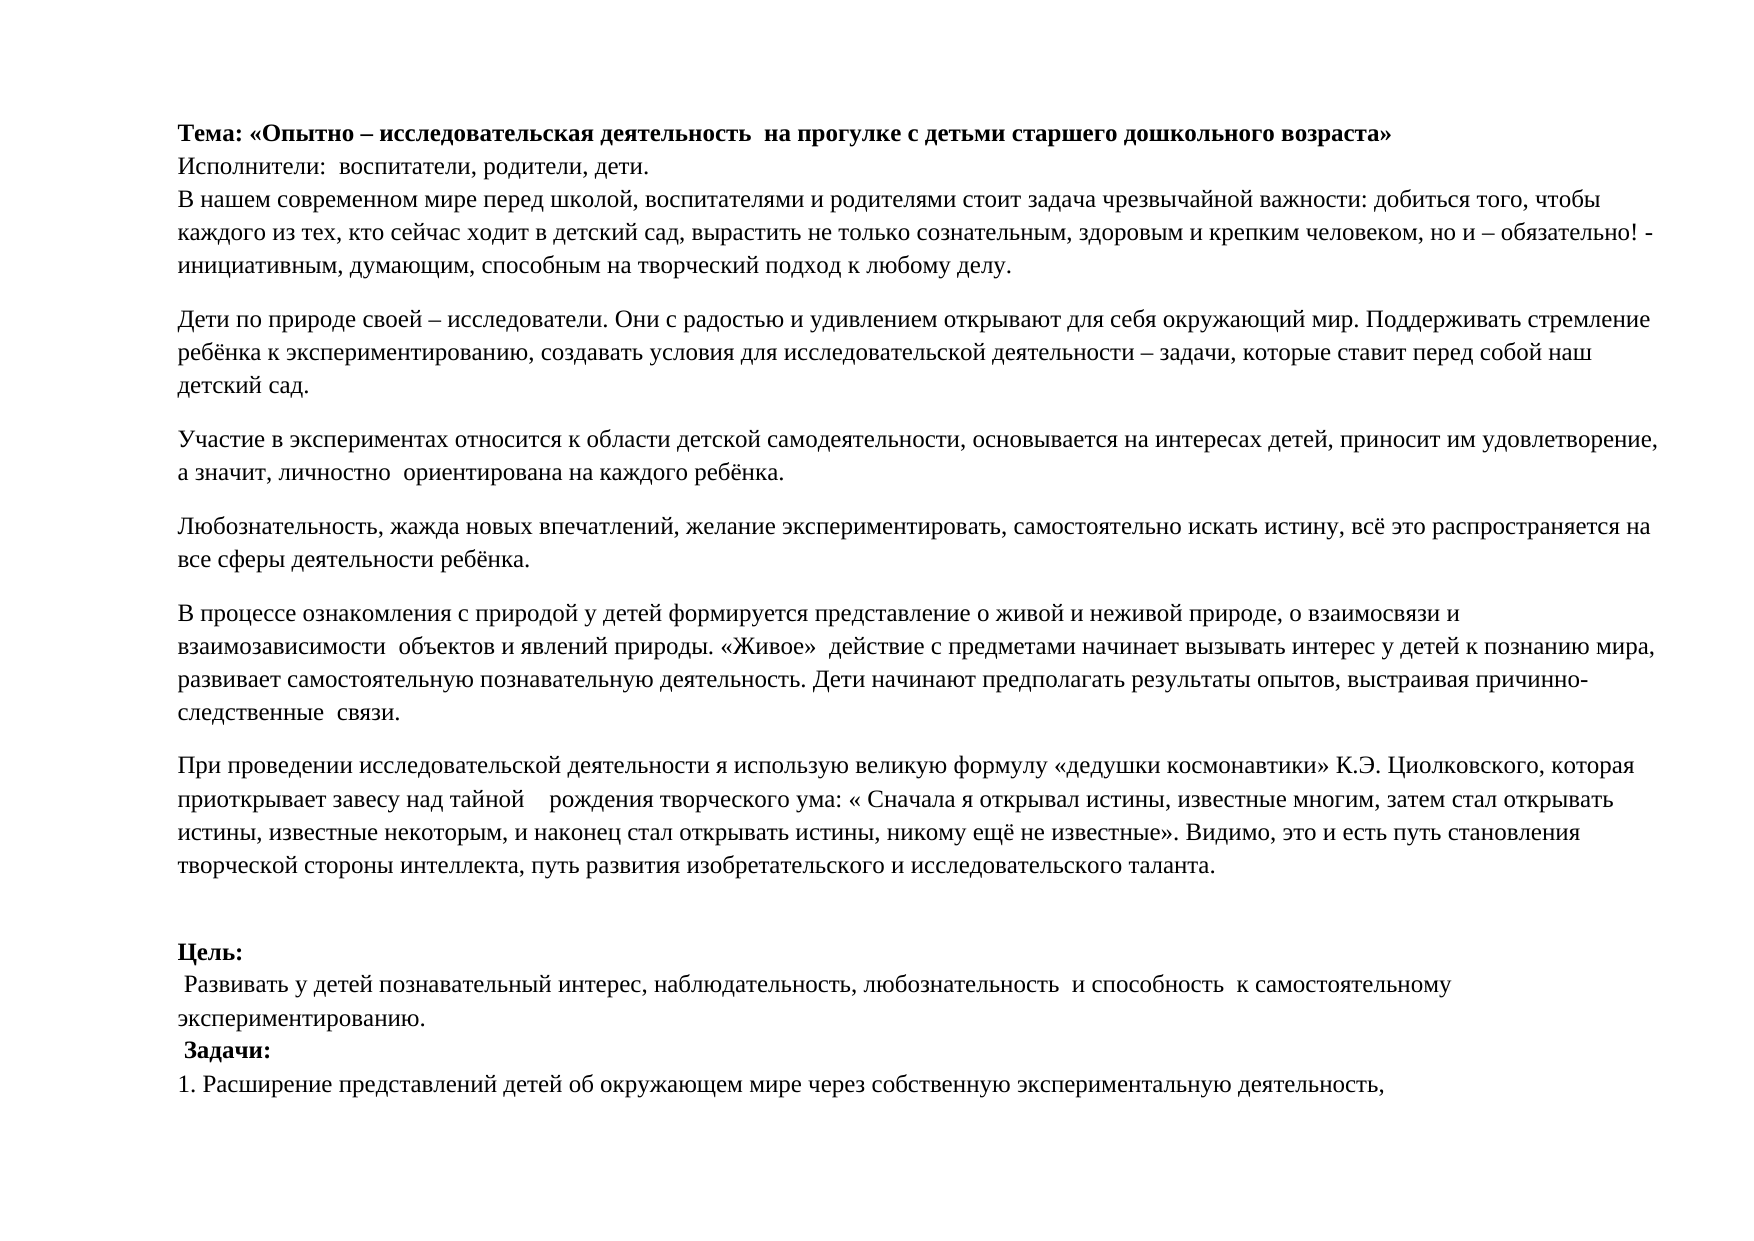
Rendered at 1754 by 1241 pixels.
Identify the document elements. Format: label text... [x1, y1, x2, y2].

text Задачи: [177, 1036, 1665, 1064]
text Участие в экспериментах относится к области детской самодеятельности, основывается на интересах детей, приносит им удовлетворение, а значит, личностно ориентирована на каждого ребёнка. [177, 424, 1665, 486]
text 1. Расширение представлений детей об окружающем мире через собственную экспериментальную деятельность, [177, 1069, 1665, 1097]
text Дети по природе своей – исследователи. Они с радостью и удивлением открывают для себя окружающий мир. Поддерживать стремление ребёнка к экспериментированию, создавать условия для исследовательской деятельности – задачи, которые ставит перед собой наш детский сад. [177, 304, 1665, 399]
text В нашем современном мире перед школой, воспитателями и родителями стоит задача чрезвычайной важности: добиться того, чтобы каждого из тех, кто сейчас ходит в детский сад, вырастить не только сознательным, здоровым и крепким человеком, но и – обязательно! - инициативным, думающим, способным на творческий подход к любому делу. [177, 184, 1665, 279]
text Цель: [177, 937, 1665, 965]
text Тема: «Опытно – исследовательская деятельность на прогулке с детьми старшего дошкольного возраста» [177, 118, 1665, 147]
text Исполнители: воспитатели, родители, дети. [177, 151, 1665, 180]
text В процессе ознакомления с природой у детей формируется представление о живой и неживой природе, о взаимосвязи и взаимозависимости объектов и явлений природы. «Живое» действие с предметами начинает вызывать интерес у детей к познанию мира, развивает самостоятельную познавательную деятельность. Дети начинают предполагать результаты опытов, выстраивая причинно-следственные связи. [177, 598, 1665, 726]
text Развивать у детей познавательный интерес, наблюдательность, любознательность и способность к самостоятельному экспериментированию. [177, 969, 1665, 1031]
text При проведении исследовательской деятельности я использую великую формулу «дедушки космонавтики» К.Э. Циолковского, которая приоткрывает завесу над тайной рождения творческого ума: « Сначала я открывал истины, известные многим, затем стал открывать истины, известные некоторым, и наконец стал открывать истины, никому ещё не известные». Видимо, это и есть путь становления творческой стороны интеллекта, путь развития изобретательского и исследовательского таланта. [177, 751, 1665, 878]
text Любознательность, жажда новых впечатлений, желание экспериментировать, самостоятельно искать истину, всё это распространяется на все сферы деятельности ребёнка. [177, 511, 1665, 573]
